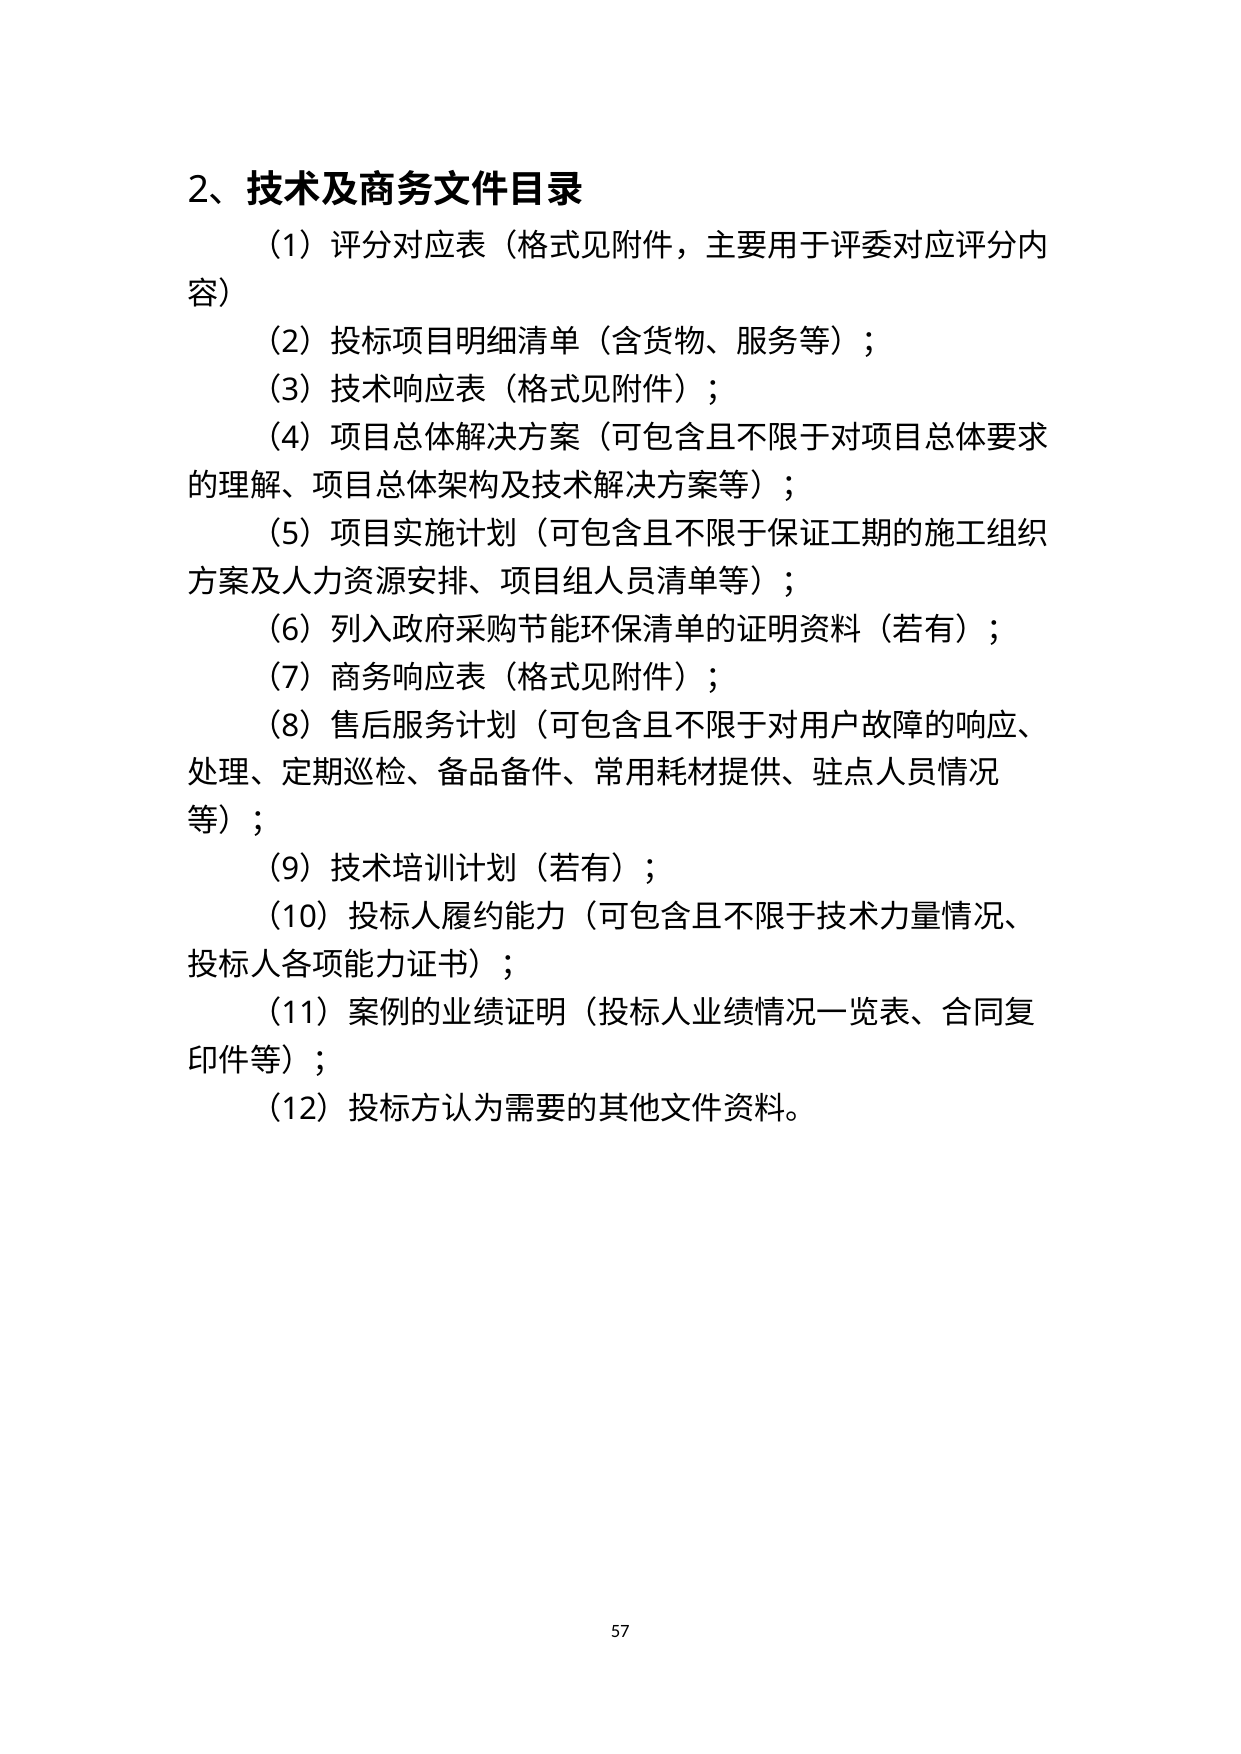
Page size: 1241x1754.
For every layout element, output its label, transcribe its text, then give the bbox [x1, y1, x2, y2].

text （2）投标项目明细清单（含货物、服务等）； [187, 314, 1053, 362]
text （8）售后服务计划（可包含且不限于对用户故障的响应、处理、定期巡检、备品备件、常用耗材提供、驻点人员情况等）； [187, 698, 1053, 841]
text （7）商务响应表（格式见附件）； [187, 650, 1053, 698]
text （6）列入政府采购节能环保清单的证明资料（若有）； [187, 602, 1053, 650]
text （11）案例的业绩证明（投标人业绩情况一览表、合同复印件等）； [187, 985, 1053, 1081]
text （12）投标方认为需要的其他文件资料。 [187, 1081, 1053, 1129]
text （4）项目总体解决方案（可包含且不限于对项目总体要求的理解、项目总体架构及技术解决方案等）； [187, 410, 1053, 506]
text （5）项目实施计划（可包含且不限于保证工期的施工组织方案及人力资源安排、项目组人员清单等）； [187, 506, 1053, 602]
text （3）技术响应表（格式见附件）； [187, 362, 1053, 410]
text （9）技术培训计划（若有）； [187, 841, 1053, 889]
text 2、技术及商务文件目录 [187, 159, 1053, 213]
text （10）投标人履约能力（可包含且不限于技术力量情况、投标人各项能力证书）； [187, 889, 1053, 985]
text （1）评分对应表（格式见附件，主要用于评委对应评分内容） [187, 218, 1053, 314]
